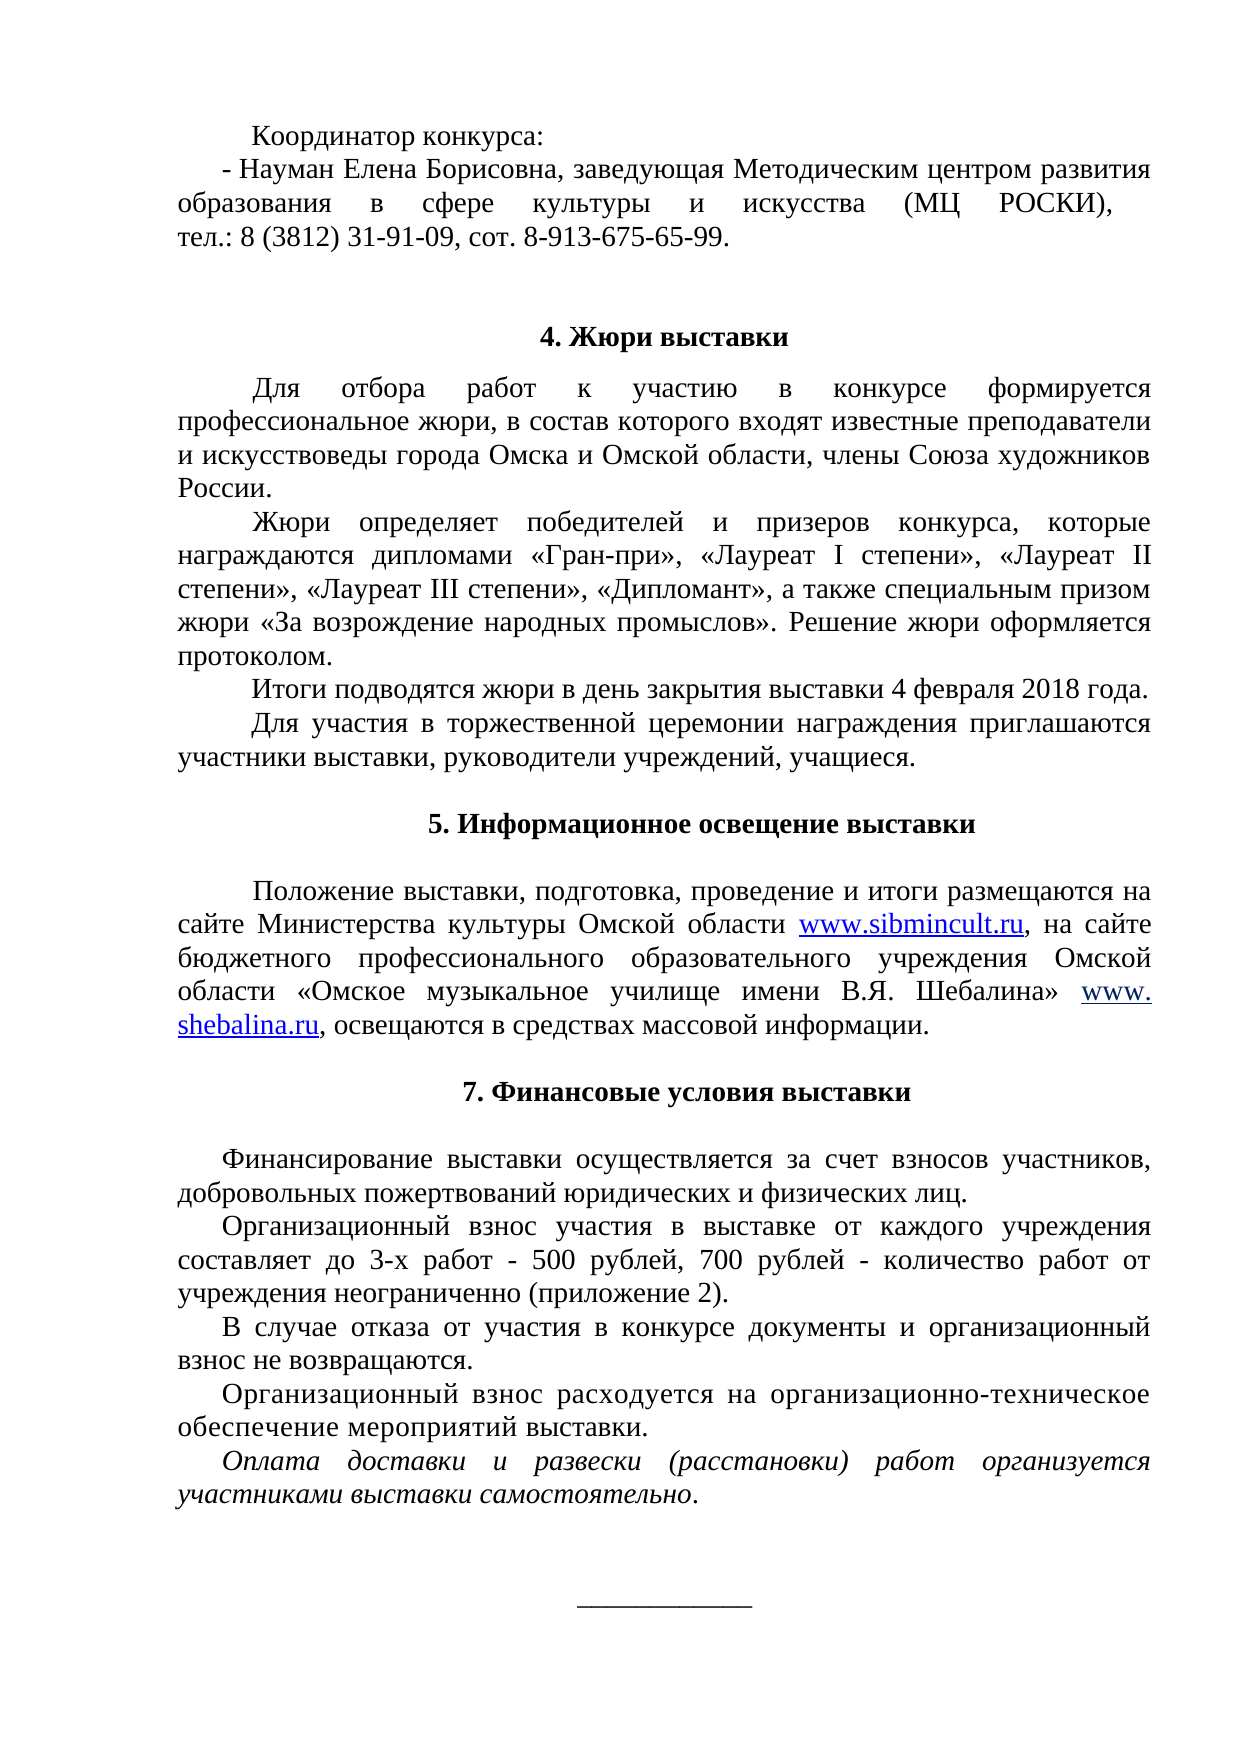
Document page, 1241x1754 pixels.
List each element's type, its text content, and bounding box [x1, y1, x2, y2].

text Оплата доставки и развески (расстановки) работ организуется участниками выставки самостоятельно. [177, 1443, 1152, 1510]
text Жюри определяет победителей и призеров конкурса, которые награждаются дипломами «Гран-при», «Лауреат I степени», «Лауреат II степени», «Лауреат III степени», «Дипломант», а также специальным призом жюри «За возрождение народных промыслов». Решение жюри оформляется протоколом. [177, 504, 1152, 672]
text 7. Финансовые условия выставки [177, 1074, 1152, 1108]
text Для участия в торжественной церемонии награждения приглашаются участники выставки, руководители учреждений, учащиеся. [177, 705, 1152, 772]
text Организационный взнос участия в выставке от каждого учреждения составляет до 3-х работ - 500 рублей, 700 рублей - количество работ от учреждения неограниченно (приложение 2). [177, 1208, 1152, 1309]
text Итоги подводятся жюри в день закрытия выставки 4 февраля 2018 года. [177, 672, 1152, 705]
text Организационный взнос расходуется на организационно-техническое обеспечение мероприятий выставки. [177, 1376, 1152, 1443]
text Положение выставки, подготовка, проведение и итоги размещаются на сайте Министерства культуры Омской области www.sibmincult.ru, на сайте бюджетного профессионального образовательного учреждения Омской области «Омское музыкальное училище имени В.Я. Шебалина» www. shebalina.ru, освещаются в средствах массовой информации. [177, 873, 1152, 1041]
text 5. Информационное освещение выставки [177, 806, 1152, 839]
text Координатор конкурса: [177, 118, 1152, 152]
text Финансирование выставки осуществляется за счет взносов участников, добровольных пожертвований юридических и физических лиц. [177, 1141, 1152, 1208]
text 4. Жюри выставки [177, 319, 1152, 353]
text В случае отказа от участия в конкурсе документы и организационный взнос не возвращаются. [177, 1309, 1152, 1376]
text Для отбора работ к участию в конкурсе формируется профессиональное жюри, в состав которого входят известные преподаватели и искусствоведы города Омска и Омской области, члены Союза художников России. [177, 370, 1152, 504]
text ____________ [177, 1577, 1152, 1611]
text - Науман Елена Борисовна, заведующая Методическим центром развития образования в сфере культуры и искусства (МЦ РОСКИ), тел.: 8 (3812) 31-91-09, сот. 8-913-675-65-99. [177, 152, 1152, 252]
